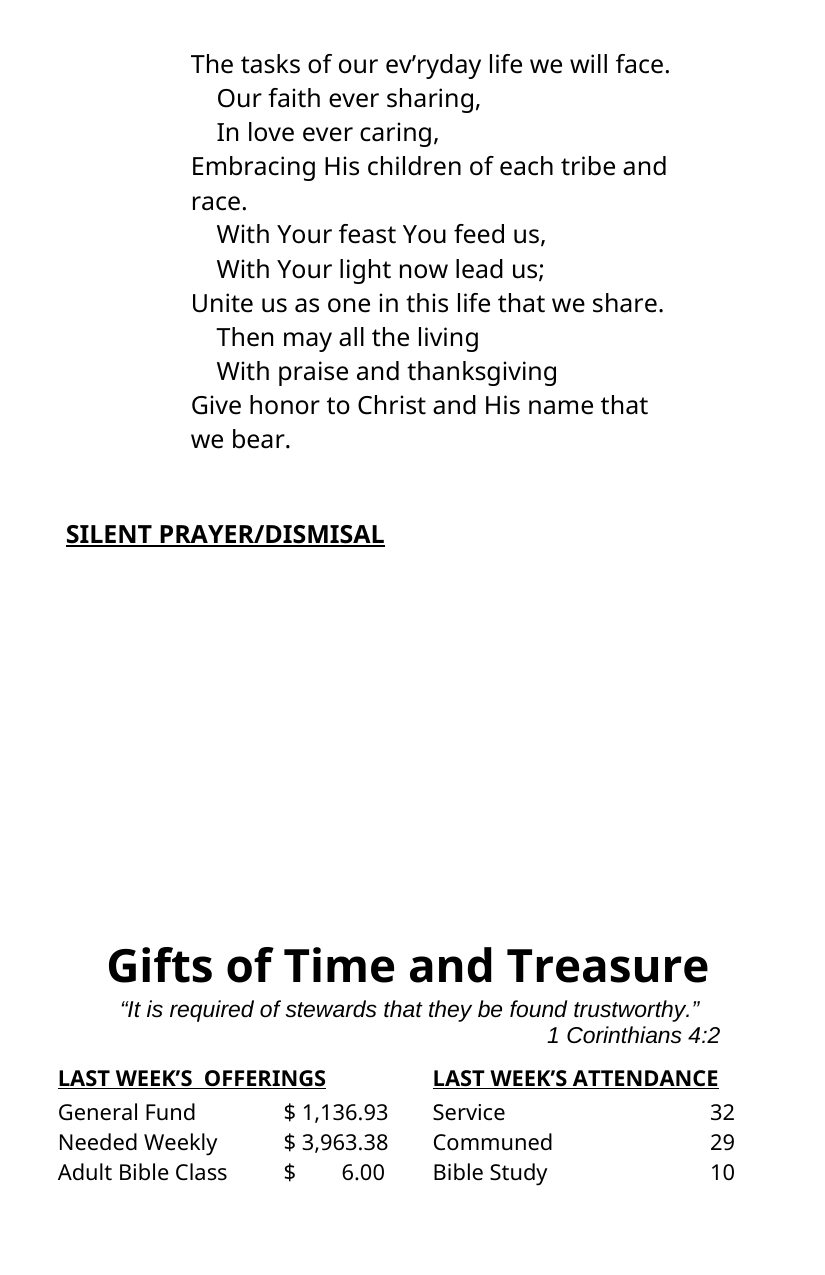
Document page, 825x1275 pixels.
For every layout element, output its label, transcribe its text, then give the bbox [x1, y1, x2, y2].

table_cell Needed Weekly [46, 1127, 244, 1157]
text SILENT PRAYER/DISMISAL [66, 516, 750, 551]
table_cell Adult Bible Class [46, 1157, 244, 1189]
table_cell $ 3,963.38 [244, 1127, 421, 1157]
text “It is required of stewards that they be found trustworthy.” [66, 996, 750, 1022]
table_cell General Fund [46, 1097, 244, 1127]
table_cell $ 6.00 [244, 1157, 421, 1189]
table_header LAST WEEK’S OFFERINGS [46, 1063, 421, 1097]
text 1 Corinthians 4:2 [66, 1022, 750, 1048]
table_cell 10 [699, 1157, 796, 1189]
table_cell Communed [421, 1127, 699, 1157]
text Gifts of Time and Treasure [66, 933, 750, 996]
table_cell $ 1,136.93 [244, 1097, 421, 1127]
table_cell Service [421, 1097, 699, 1127]
table_cell 29 [699, 1127, 796, 1157]
table_cell 32 [699, 1097, 796, 1127]
table_cell Bible Study [421, 1157, 699, 1189]
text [141, 47, 675, 456]
table_header LAST WEEK’S ATTENDANCE [421, 1063, 796, 1097]
